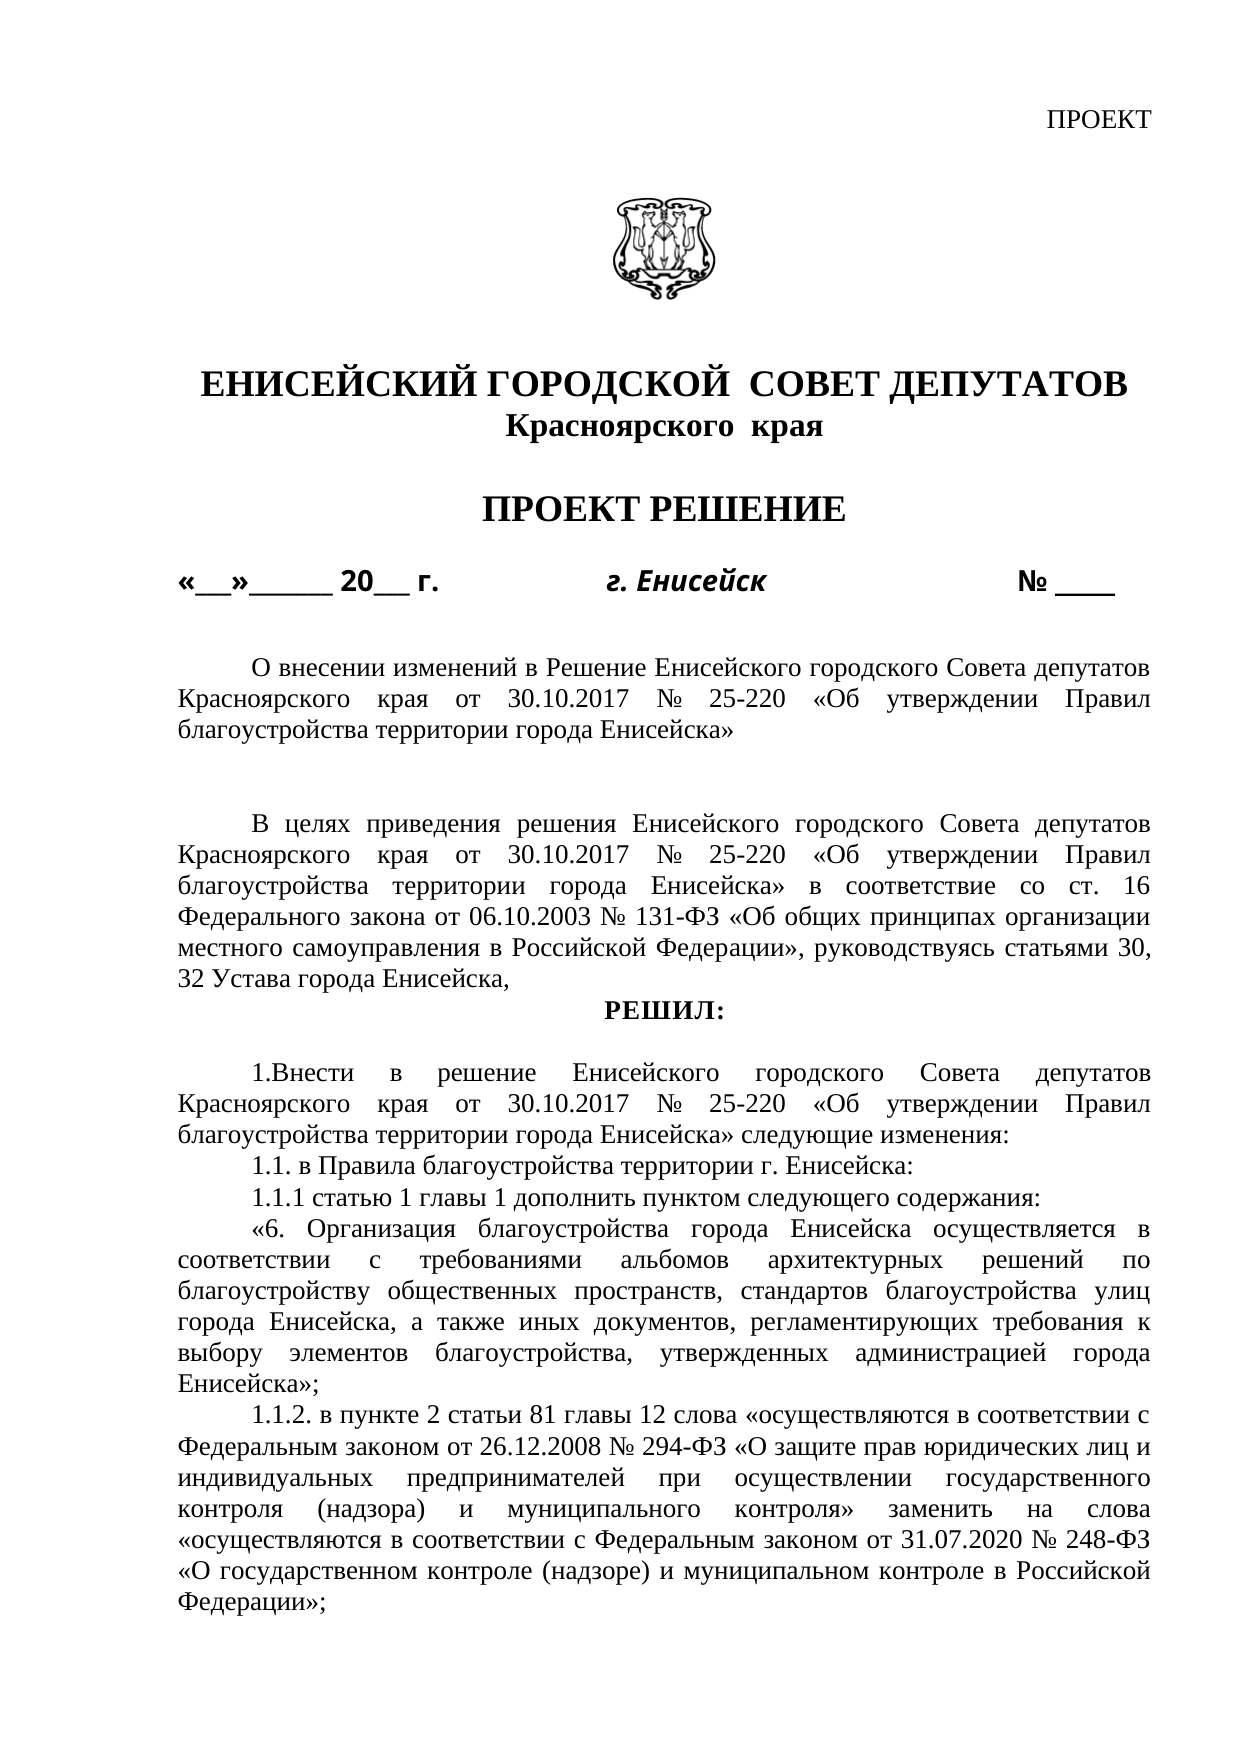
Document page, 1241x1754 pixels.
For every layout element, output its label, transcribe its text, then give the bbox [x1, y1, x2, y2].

text О внесении изменений в Решение Енисейского городского Совета депутатов Красноярского края от 30.10.2017 № 25-220 «Об утверждении Правил благоустройства территории города Енисейска» [177, 651, 1152, 744]
text 1.1.2. в пункте 2 статьи 81 главы 12 слова «осуществляются в соответствии с Федеральным законом от 26.12.2008 № 294-ФЗ «О защите прав юридических лиц и индивидуальных предпринимателей при осуществлении государственного контроля (надзора) и муниципального контроля» заменить на слова «осуществляются в соответствии с Федеральным законом от 31.07.2020 № 248-ФЗ «О государственном контроле (надзоре) и муниципальном контроле в Российской Федерации»; [177, 1399, 1152, 1617]
text 1.1.1 статью 1 главы 1 дополнить пунктом следующего содержания: [177, 1181, 1152, 1212]
text ПРОЕКТ РЕШЕНИЕ [177, 486, 1152, 529]
text «___»_______ 20___ г. г. Енисейск № _____ [177, 561, 1152, 600]
text 1.1. в Правила благоустройства территории г. Енисейска: [177, 1149, 1152, 1181]
text «6. Организация благоустройства города Енисейска осуществляется в соответствии с требованиями альбомов архитектурных решений по благоустройству общественных пространств, стандартов благоустройства улиц города Енисейска, а также иных документов, регламентирующих требования к выбору элементов благоустройства, утвержденных администрацией города Енисейска»; [177, 1212, 1152, 1399]
text В целях приведения решения Енисейского городского Совета депутатов Красноярского края от 30.10.2017 № 25-220 «Об утверждении Правил благоустройства территории города Енисейска» в соответствие со ст. 16 Федерального закона от 06.10.2003 № 131-ФЗ «Об общих принципах организации местного самоуправления в Российской Федерации», руководствуясь статьями 30, 32 Устава города Енисейска, [177, 807, 1152, 994]
text Красноярского края [177, 405, 1152, 443]
text ЕНИСЕЙСКИЙ ГОРОДСКОЙ СОВЕТ ДЕПУТАТОВ [177, 362, 1152, 405]
text 1.Внести в решение Енисейского городского Совета депутатов Красноярского края от 30.10.2017 № 25-220 «Об утверждении Правил благоустройства территории города Енисейска» следующие изменения: [177, 1056, 1152, 1149]
text ПРОЕКТ [694, 103, 1152, 134]
picture [609, 194, 720, 303]
text РЕШИЛ: [177, 994, 1152, 1025]
